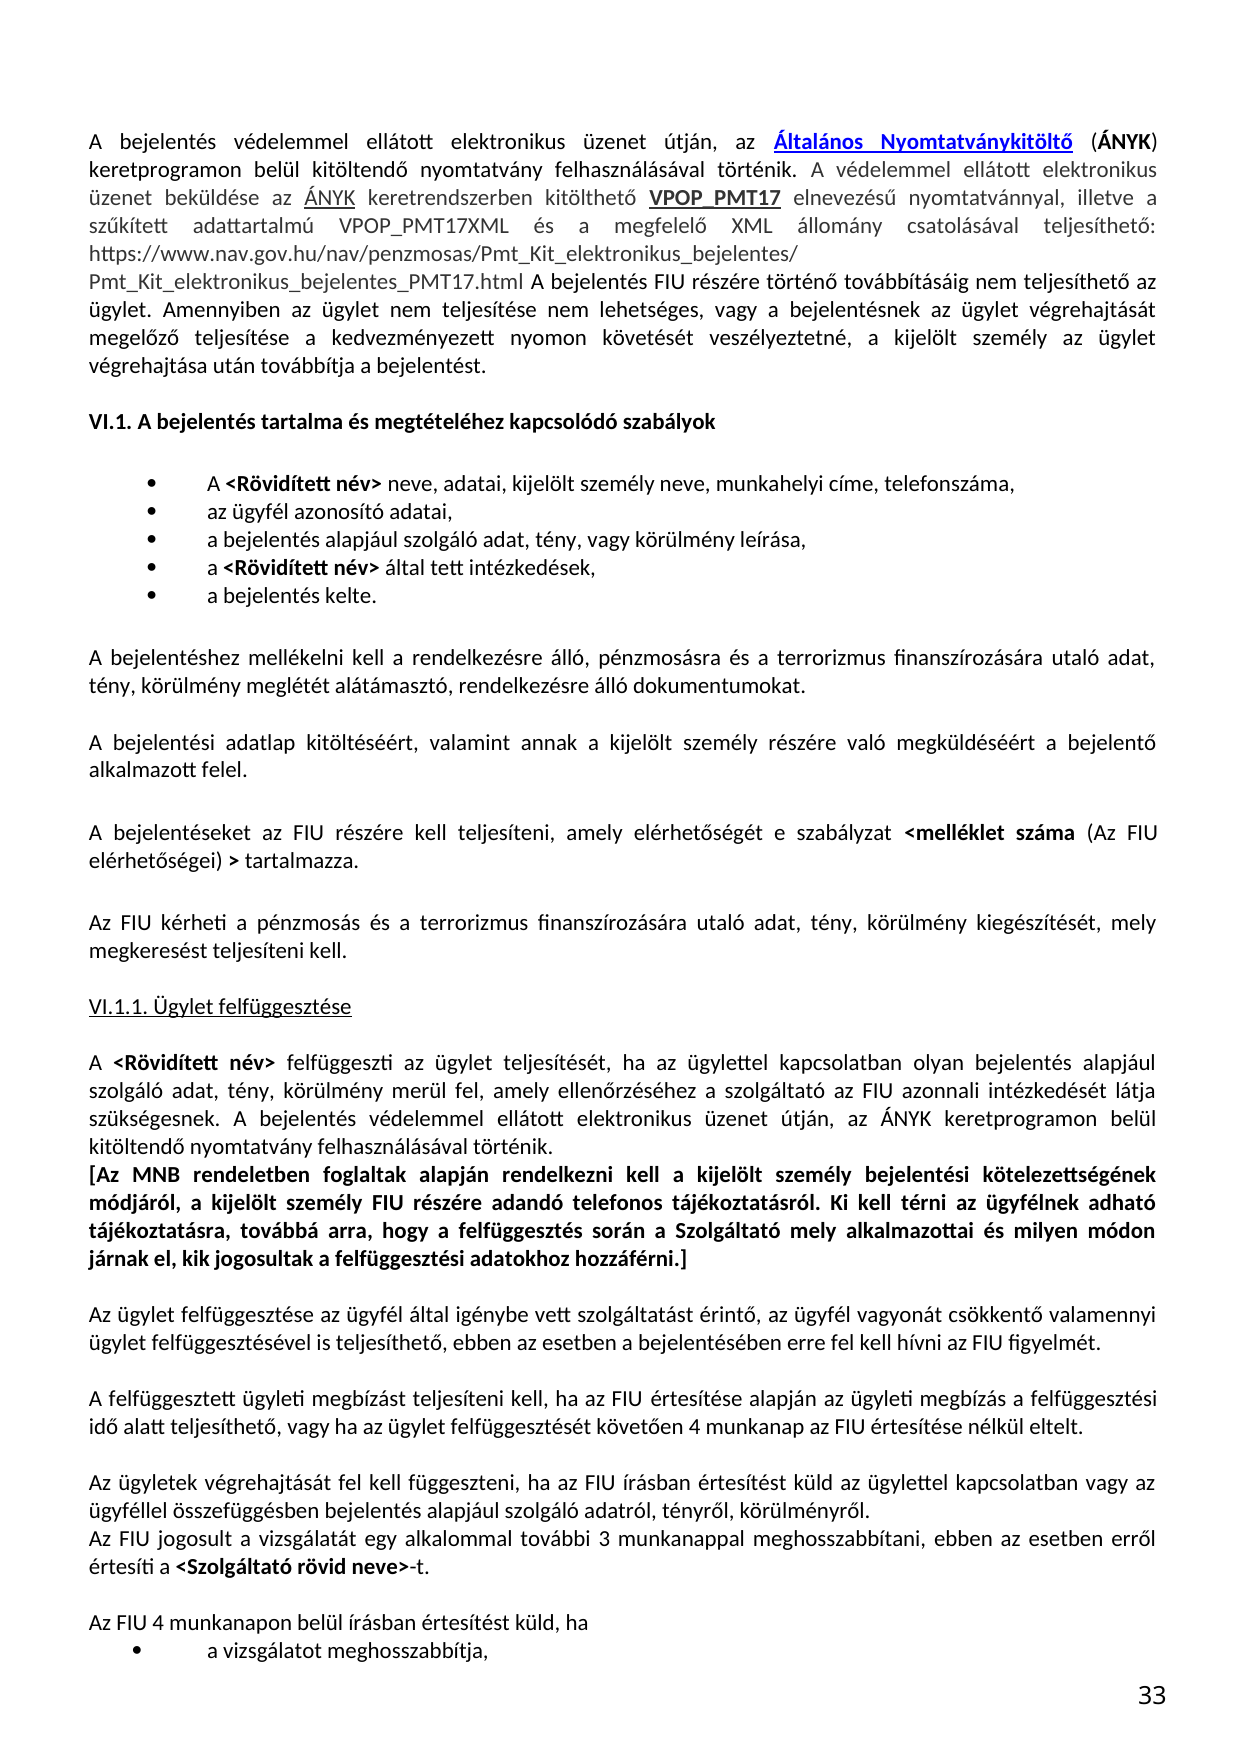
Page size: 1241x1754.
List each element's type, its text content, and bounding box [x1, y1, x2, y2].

list a bejelentés alapjául szolgáló adat, tény, vagy körülmény leírása, [148, 525, 1158, 553]
text Az ügylet felfüggesztése az ügyfél által igénybe vett szolgáltatást érintő, az ügyfél vagyonát csökkentő valamennyi ügylet felfüggesztésével is teljesíthető, ebben az esetben a bejelentésében erre fel kell hívni az FIU figyelmét. [89, 1300, 1158, 1356]
subtitle VI.1.1. Ügylet felfüggesztése [89, 992, 1166, 1020]
text A bejelentési adatlap kitöltéséért, valamint annak a kijelölt személy részére való megküldéséért a bejelentő alkalmazott felel. [89, 728, 1158, 784]
list A <Rövidített név> neve, adatai, kijelölt személy neve, munkahelyi címe, telefonszáma, [148, 469, 1158, 497]
list a <Rövidített név> által tett intézkedések, [148, 553, 1158, 581]
text A bejelentéshez mellékelni kell a rendelkezésre álló, pénzmosásra és a terrorizmus finanszírozására utaló adat, tény, körülmény meglétét alátámasztó, rendelkezésre álló dokumentumokat. [89, 643, 1158, 699]
list az ügyfél azonosító adatai, [148, 497, 1158, 525]
list a bejelentés kelte. [148, 581, 1158, 609]
text Az FIU 4 munkanapon belül írásban értesítést küld, ha [89, 1608, 1158, 1636]
text Az FIU jogosult a vizsgálatát egy alkalommal további 3 munkanappal meghosszabbítani, ebben az esetben erről értesíti a <Szolgáltató rövid neve>-t. [89, 1524, 1158, 1580]
list [Az MNB rendeletben foglaltak alapján rendelkezni kell a kijelölt személy bejelentési kötelezettségének módjáról, a kijelölt személy FIU részére adandó telefonos tájékoztatásról. Ki kell térni az ügyfélnek adható tájékoztatásra, továbbá arra, hogy a felfüggesztés során a Szolgáltató mely alkalmazottai és milyen módon járnak el, kik jogosultak a felfüggesztési adatokhoz hozzáférni.] [89, 1160, 1158, 1272]
text Az ügyletek végrehajtását fel kell függeszteni, ha az FIU írásban értesítést küld az ügylettel kapcsolatban vagy az ügyféllel összefüggésben bejelentés alapjául szolgáló adatról, tényről, körülményről. [89, 1468, 1158, 1524]
list A bejelentés védelemmel ellátott elektronikus üzenet útján, az Általános Nyomtatványkitöltő (ÁNYK) keretprogramon belül kitöltendő nyomtatvány felhasználásával történik. A védelemmel ellátott elektronikus üzenet beküldése az ÁNYK keretrendszerben kitölthető VPOP_PMT17 elnevezésű nyomtatvánnyal, illetve a szűkített adattartalmú VPOP_PMT17XML és a megfelelő XML állomány csatolásával teljesíthető: https://www.nav.gov.hu/nav/penzmosas/Pmt_Kit_elektronikus_bejelentes/Pmt_Kit_elektronikus_bejelentes_PMT17.html A bejelentés FIU részére történő továbbításáig nem teljesíthető az ügylet. Amennyiben az ügylet nem teljesítése nem lehetséges, vagy a bejelentésnek az ügylet végrehajtását megelőző teljesítése a kedvezményezett nyomon követését veszélyeztetné, a kijelölt személy az ügylet végrehajtása után továbbítja a bejelentést. [89, 127, 1158, 379]
list a vizsgálatot meghosszabbítja, [133, 1636, 1158, 1664]
list A <Rövidített név> felfüggeszti az ügylet teljesítését, ha az ügylettel kapcsolatban olyan bejelentés alapjául szolgáló adat, tény, körülmény merül fel, amely ellenőrzéséhez a szolgáltató az FIU azonnali intézkedését látja szükségesnek. A bejelentés védelemmel ellátott elektronikus üzenet útján, az ÁNYK keretprogramon belül kitöltendő nyomtatvány felhasználásával történik. [89, 1048, 1158, 1160]
text A bejelentéseket az FIU részére kell teljesíteni, amely elérhetőségét e szabályzat <melléklet száma (Az FIU elérhetőségei) > tartalmazza. [89, 818, 1158, 874]
subtitle VI.1. A bejelentés tartalma és megtételéhez kapcsolódó szabályok [89, 407, 1166, 435]
text Az FIU kérheti a pénzmosás és a terrorizmus finanszírozására utaló adat, tény, körülmény kiegészítését, mely megkeresést teljesíteni kell. [89, 908, 1158, 964]
text A felfüggesztett ügyleti megbízást teljesíteni kell, ha az FIU értesítése alapján az ügyleti megbízás a felfüggesztési idő alatt teljesíthető, vagy ha az ügylet felfüggesztését követően 4 munkanap az FIU értesítése nélkül eltelt. [89, 1384, 1158, 1440]
